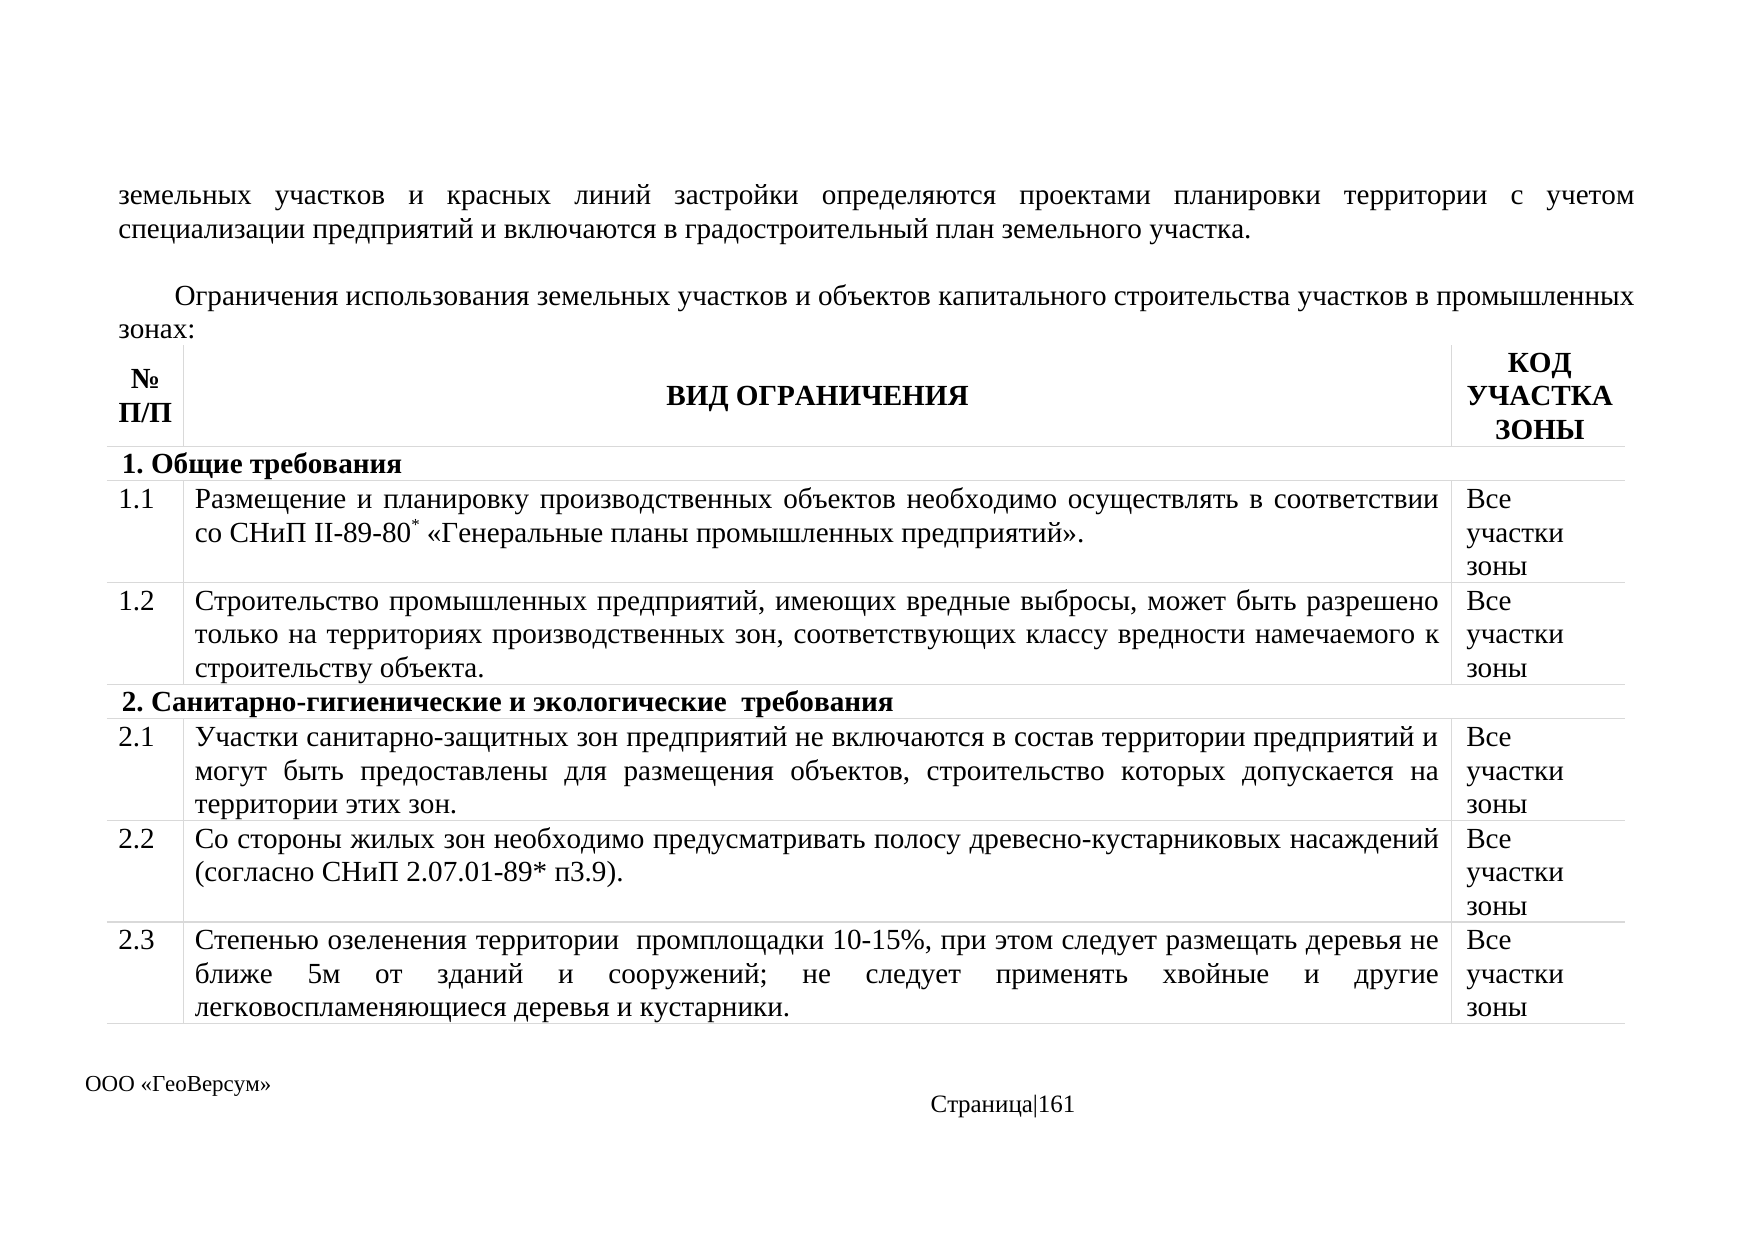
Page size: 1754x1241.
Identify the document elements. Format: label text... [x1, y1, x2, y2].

table_cell 2.1 [107, 719, 183, 820]
text Ограничения использования земельных участков и объектов капитального строительства участков в промышленных зонах: [118, 278, 1636, 345]
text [118, 177, 1636, 244]
table_cell Степенью озеленения территории промплощадки 10-15%, при этом следует размещать деревья не ближе 5м от зданий и сооружений; не следует применять хвойные и другие легковоспламеняющиеся деревья и кустарники. [184, 923, 1451, 1023]
table_cell Размещение и планировку производственных объектов необходимо осуществлять в соответствии со СНиП II-89-80* «Генеральные планы промышленных предприятий». [184, 481, 1451, 582]
table_cell Все участки зоны [1452, 583, 1624, 683]
table_cell 2. Санитарно-гигиенические и экологические требования [107, 685, 1624, 718]
table_cell 1.2 [107, 583, 183, 683]
table_cell 2.3 [107, 923, 183, 1023]
table_cell Все участки зоны [1452, 923, 1624, 1023]
table_header № П/П [107, 345, 183, 446]
table_header ВИД ОГРАНИЧЕНИЯ [184, 345, 1451, 446]
table_cell Строительство промышленных предприятий, имеющих вредные выбросы, может быть разрешено только на территориях производственных зон, соответствующих классу вредности намечаемого к строительству объекта. [184, 583, 1451, 683]
table_cell Все участки зоны [1452, 719, 1624, 820]
table_cell Все участки зоны [1452, 821, 1624, 921]
table_cell Все участки зоны [1452, 481, 1624, 582]
table_cell 1.1 [107, 481, 183, 582]
table_cell 2.2 [107, 821, 183, 921]
table_header КОД УЧАСТКА ЗОНЫ [1452, 345, 1624, 446]
table_cell 1. Общие требования [107, 447, 1624, 480]
table_cell Со стороны жилых зон необходимо предусматривать полосу древесно-кустарниковых насаждений (согласно СНиП 2.07.01-89* п3.9). [184, 821, 1451, 921]
table_cell Участки санитарно-защитных зон предприятий не включаются в состав территории предприятий и могут быть предоставлены для размещения объектов, строительство которых допускается на территории этих зон. [184, 719, 1451, 820]
